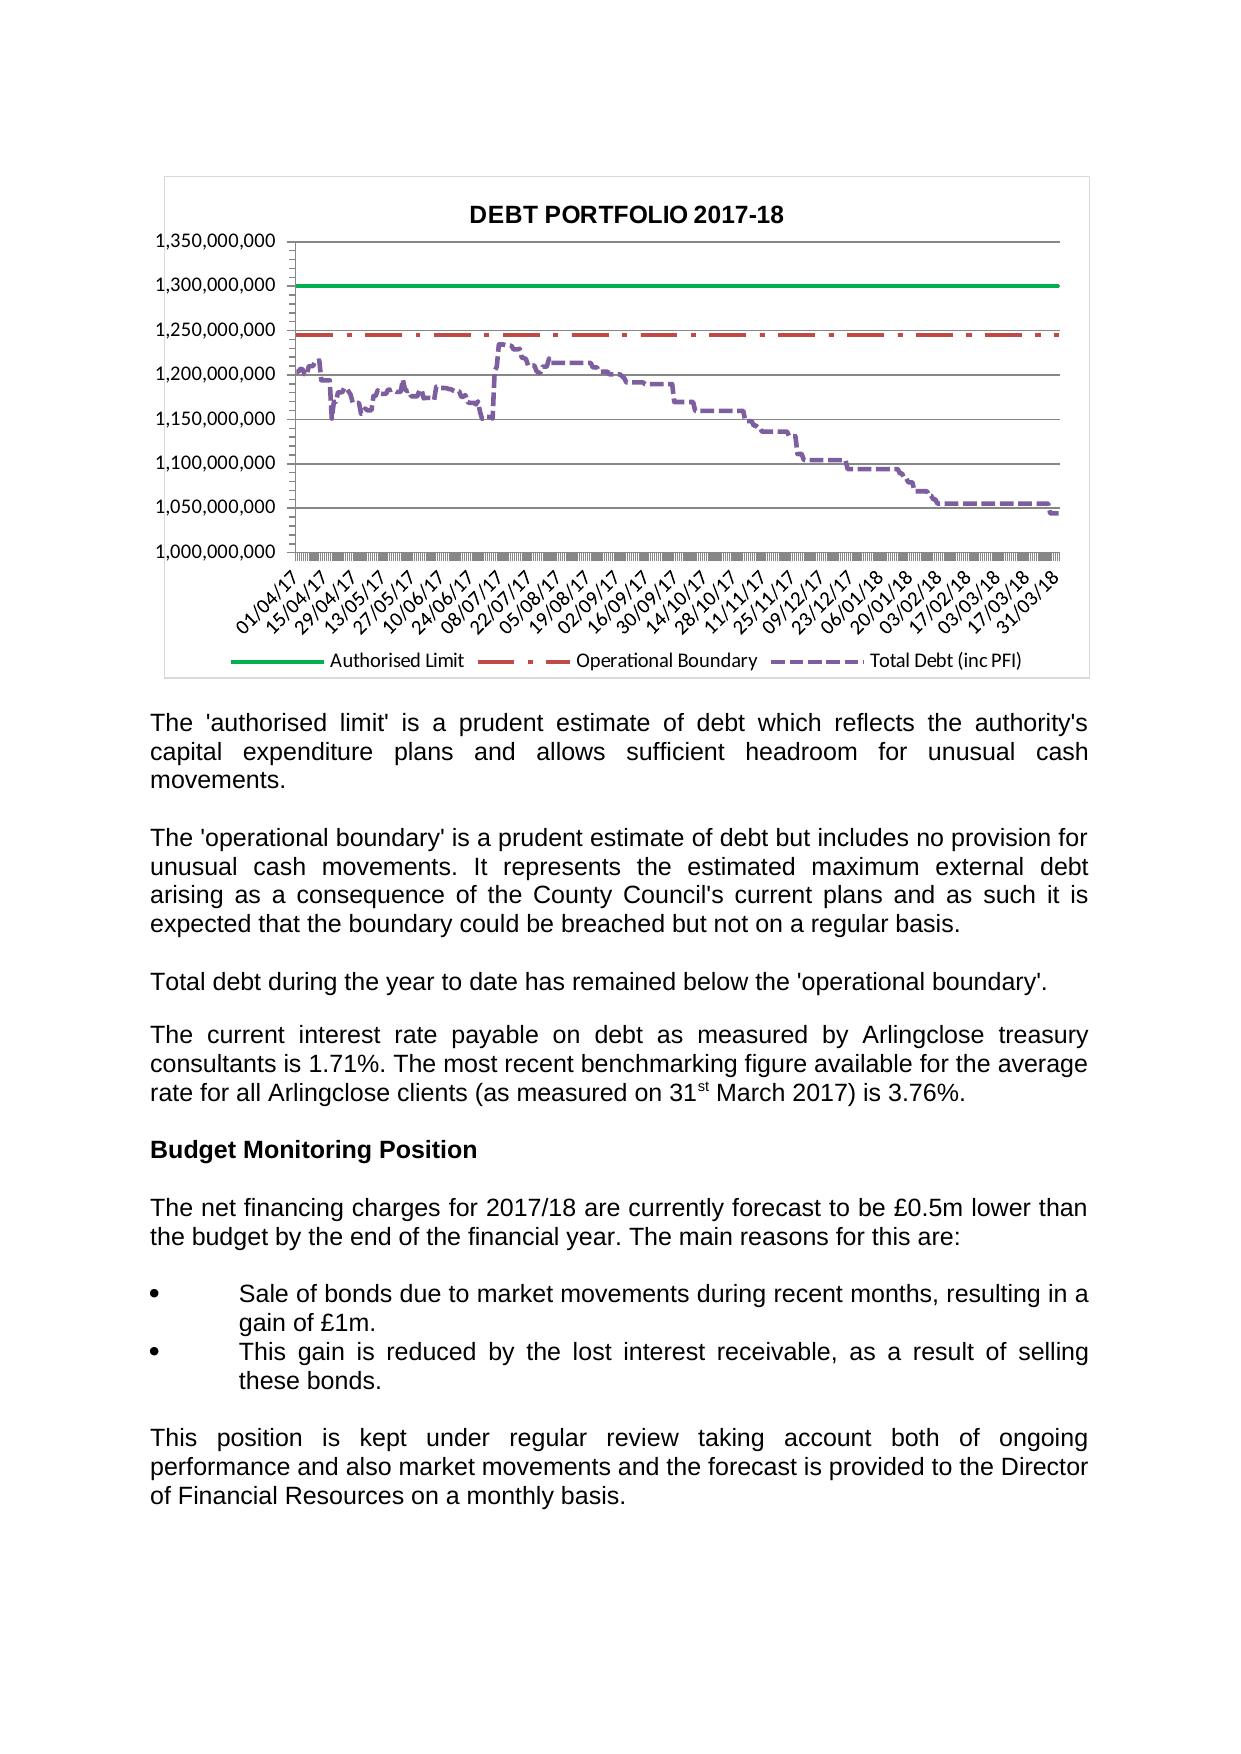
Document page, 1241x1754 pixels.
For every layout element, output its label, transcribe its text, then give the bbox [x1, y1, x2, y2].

text The current interest rate payable on debt as measured by Arlingclose treasury consultants is 1.71%. The most recent benchmarking figure available for the average rate for all Arlingclose clients (as measured on 31st March 2017) is 3.76%. [150, 1020, 1090, 1107]
list Total debt during the year to date has remained below the 'operational boundary'. [150, 967, 1090, 995]
text Budget Monitoring Position [150, 1135, 1090, 1164]
text The 'operational boundary' is a prudent estimate of debt but includes no provision for unusual cash movements. It represents the estimated maximum external debt arising as a consequence of the County Council's current plans and as such it is expected that the boundary could be breached but not on a regular basis. [150, 823, 1090, 938]
text The 'authorised limit' is a prudent estimate of debt which reflects the authority's capital expenditure plans and allows sufficient headroom for unusual cash movements. [150, 708, 1090, 794]
list Sale of bonds due to market movements during recent months, resulting in a gain of £1m. [150, 1279, 1090, 1337]
text The net financing charges for 2017/18 are currently forecast to be £0.5m lower than the budget by the end of the financial year. The main reasons for this are: [150, 1193, 1090, 1250]
list This gain is reduced by the lost interest receivable, as a result of selling these bonds. [150, 1337, 1090, 1394]
text This position is kept under regular review taking account both of ongoing performance and also market movements and the forecast is provided to the Director of Financial Resources on a monthly basis. [150, 1423, 1090, 1509]
